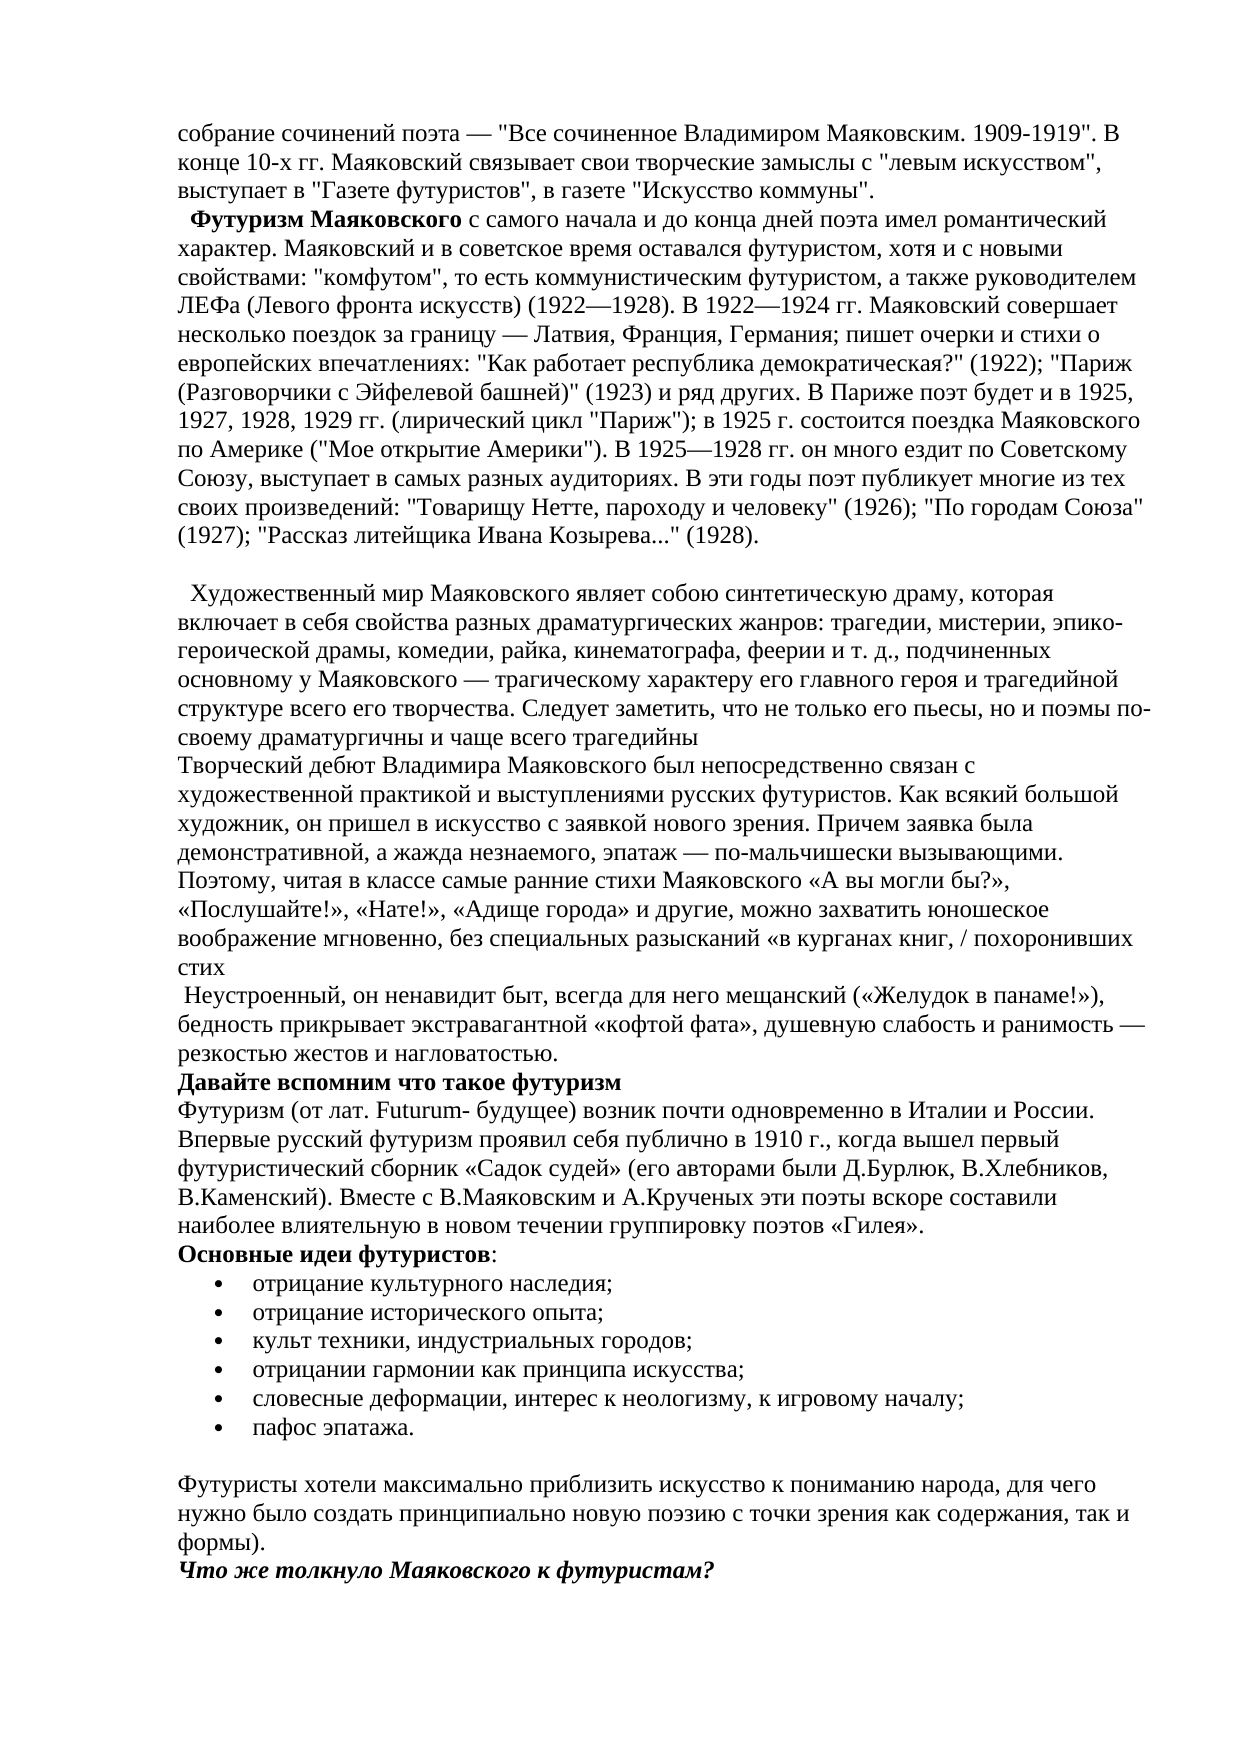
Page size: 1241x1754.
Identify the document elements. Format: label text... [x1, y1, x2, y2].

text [177, 118, 1152, 751]
text Футуристы хотели максимально приблизить искусство к пониманию народа, для чего нужно было создать принципиально новую поэзию с точки зрения как содержания, так и формы). Что же толкнуло Маяковского к футуристам? [177, 1441, 1152, 1584]
list отрицание исторического опыта; [215, 1297, 1152, 1326]
list культ техники, индустриальных городов; [215, 1326, 1152, 1354]
list отрицании гармонии как принципа искусства; [215, 1354, 1152, 1383]
list словесные деформации, интерес к неологизму, к игровому началу; [215, 1383, 1152, 1412]
text Давайте вспомним что такое футуризм Футуризм (от лат. Futurum- будущее) возник почти одновременно в Италии и России. Впервые русский футуризм проявил себя публично в 1910 г., когда вышел первый футуристический сборник «Садок судей» (его авторами были Д.Бурлюк, В.Хлебников, В.Каменский). Вместе с В.Маяковским и А.Крученых эти поэты вскоре составили наиболее влиятельную в новом течении группировку поэтов «Гилея». [177, 1067, 1152, 1239]
text Творческий дебют Владимира Маяковского был непосредственно связан с художественной практикой и выступлениями русских футуристов. Как всякий большой художник, он пришел в искусство с заявкой нового зрения. Причем заявка была демонстративной, а жажда незнаемого, эпатаж — по-мальчишески вызывающими. Поэтому, читая в классе самые ранние стихи Маяковского «А вы могли бы?», «Послушайте!», «Нате!», «Адище города» и другие, можно захватить юношеское воображение мгновенно, без специальных разысканий «в курганах книг, / похоронивших стих Неустроенный, он ненавидит быт, всегда для него мещанский («Желудок в панаме!»), бедность прикрывает экстравагантной «кофтой фата», душевную слабость и ранимость — резкостью жестов и нагловатостью. [177, 751, 1152, 1067]
list отрицание культурного наследия; [215, 1268, 1152, 1297]
text Основные идеи футуристов: [177, 1239, 1152, 1268]
list пафос эпатажа. [215, 1412, 1152, 1441]
